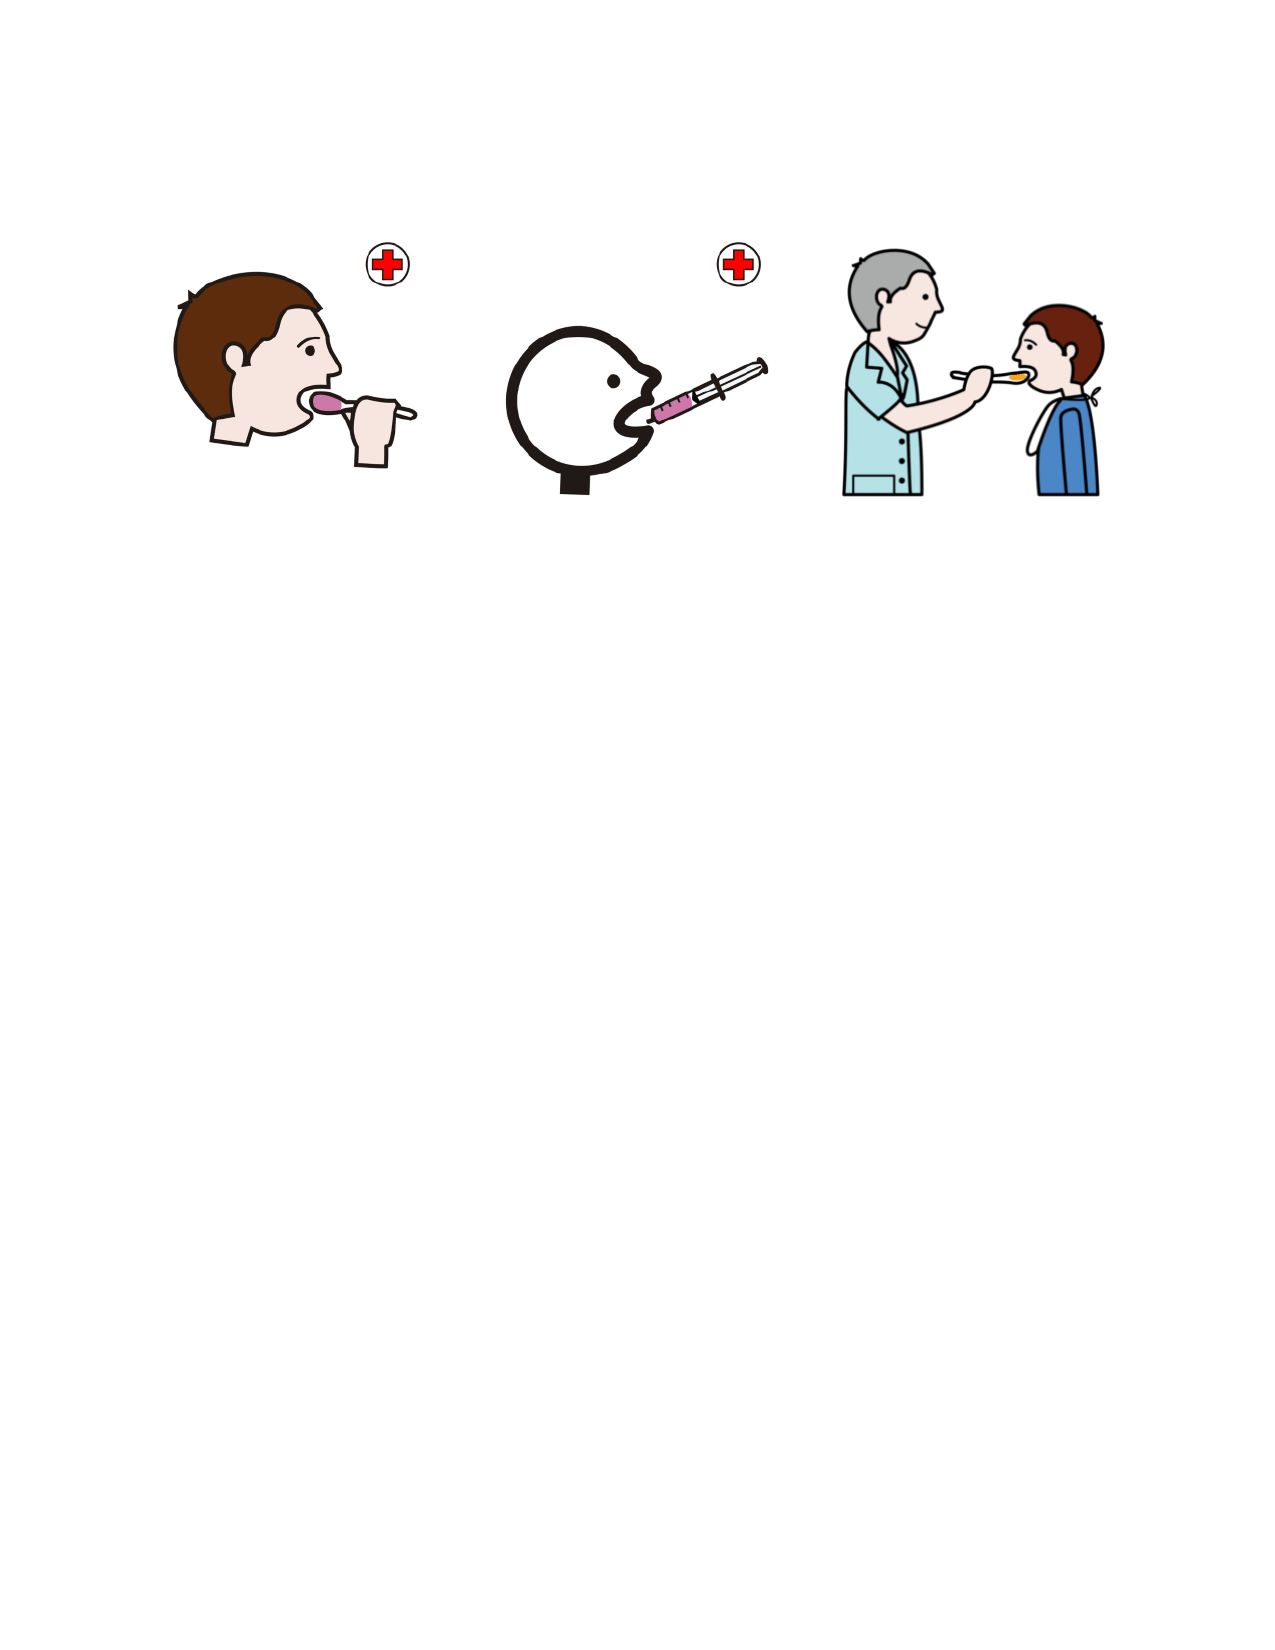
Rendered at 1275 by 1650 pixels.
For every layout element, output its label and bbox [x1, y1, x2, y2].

picture [831, 230, 1116, 515]
picture [501, 228, 774, 501]
picture [150, 228, 423, 501]
